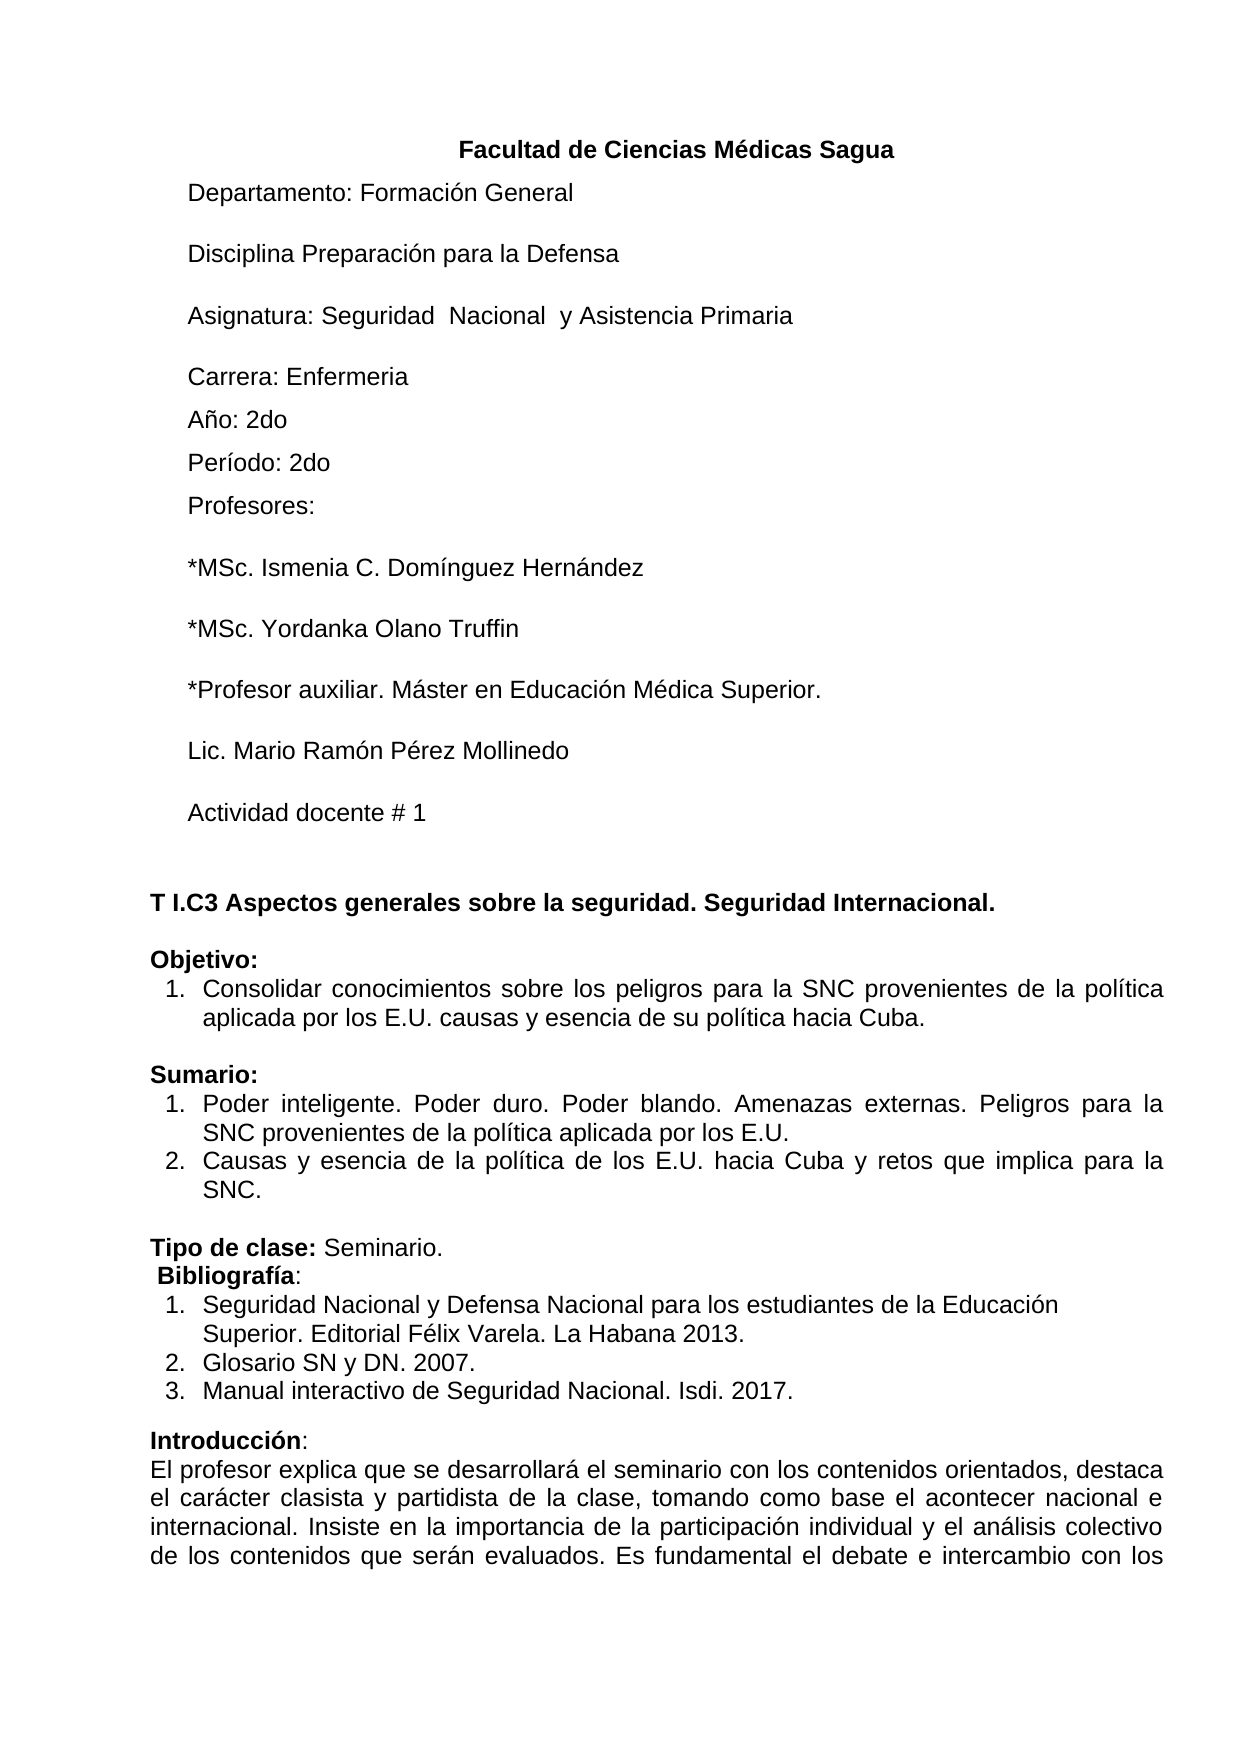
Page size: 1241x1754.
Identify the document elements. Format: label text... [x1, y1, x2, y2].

text *Profesor auxiliar. Máster en Educación Médica Superior. [187, 675, 1165, 704]
text Disciplina Preparación para la Defensa [187, 239, 1165, 268]
text Asignatura: Seguridad Nacional y Asistencia Primaria [187, 301, 1165, 329]
list Glosario SN y DN. 2007. [165, 1347, 1165, 1376]
list Poder inteligente. Poder duro. Poder blando. Amenazas externas. Peligros para la SNC provenientes de la política aplicada por los E.U. [165, 1089, 1165, 1146]
text Profesores: [187, 491, 1165, 520]
list Seguridad Nacional y Defensa Nacional para los estudiantes de la Educación Superior. Editorial Félix Varela. La Habana 2013. [165, 1290, 1165, 1347]
list Consolidar conocimientos sobre los peligros para la SNC provenientes de la política aplicada por los E.U. causas y esencia de su política hacia Cuba. [165, 974, 1165, 1031]
text Objetivo: [150, 945, 1165, 974]
text T I.C3 Aspectos generales sobre la seguridad. Seguridad Internacional. [150, 887, 1165, 916]
text *MSc. Yordanka Olano Truffin [187, 614, 1165, 642]
text Actividad docente # 1 [187, 797, 1165, 826]
text Introducción: [150, 1426, 1165, 1454]
text *MSc. Ismenia C. Domínguez Hernández [187, 552, 1165, 581]
text Departamento: Formación General [187, 178, 1165, 207]
list Causas y esencia de la política de los E.U. hacia Cuba y retos que implica para la SNC. [165, 1146, 1165, 1204]
list Manual interactivo de Seguridad Nacional. Isdi. 2017. [165, 1376, 1165, 1405]
text Facultad de Ciencias Médicas Sagua [187, 135, 1165, 164]
text Sumario: [150, 1060, 1165, 1089]
text Carrera: Enfermeria [187, 362, 1165, 391]
text Año: 2do [187, 405, 1165, 434]
text Bibliografía: [150, 1261, 1165, 1290]
text Lic. Mario Ramón Pérez Mollinedo [187, 736, 1165, 765]
text Período: 2do [187, 448, 1165, 477]
text Tipo de clase: Seminario. [150, 1232, 1165, 1261]
